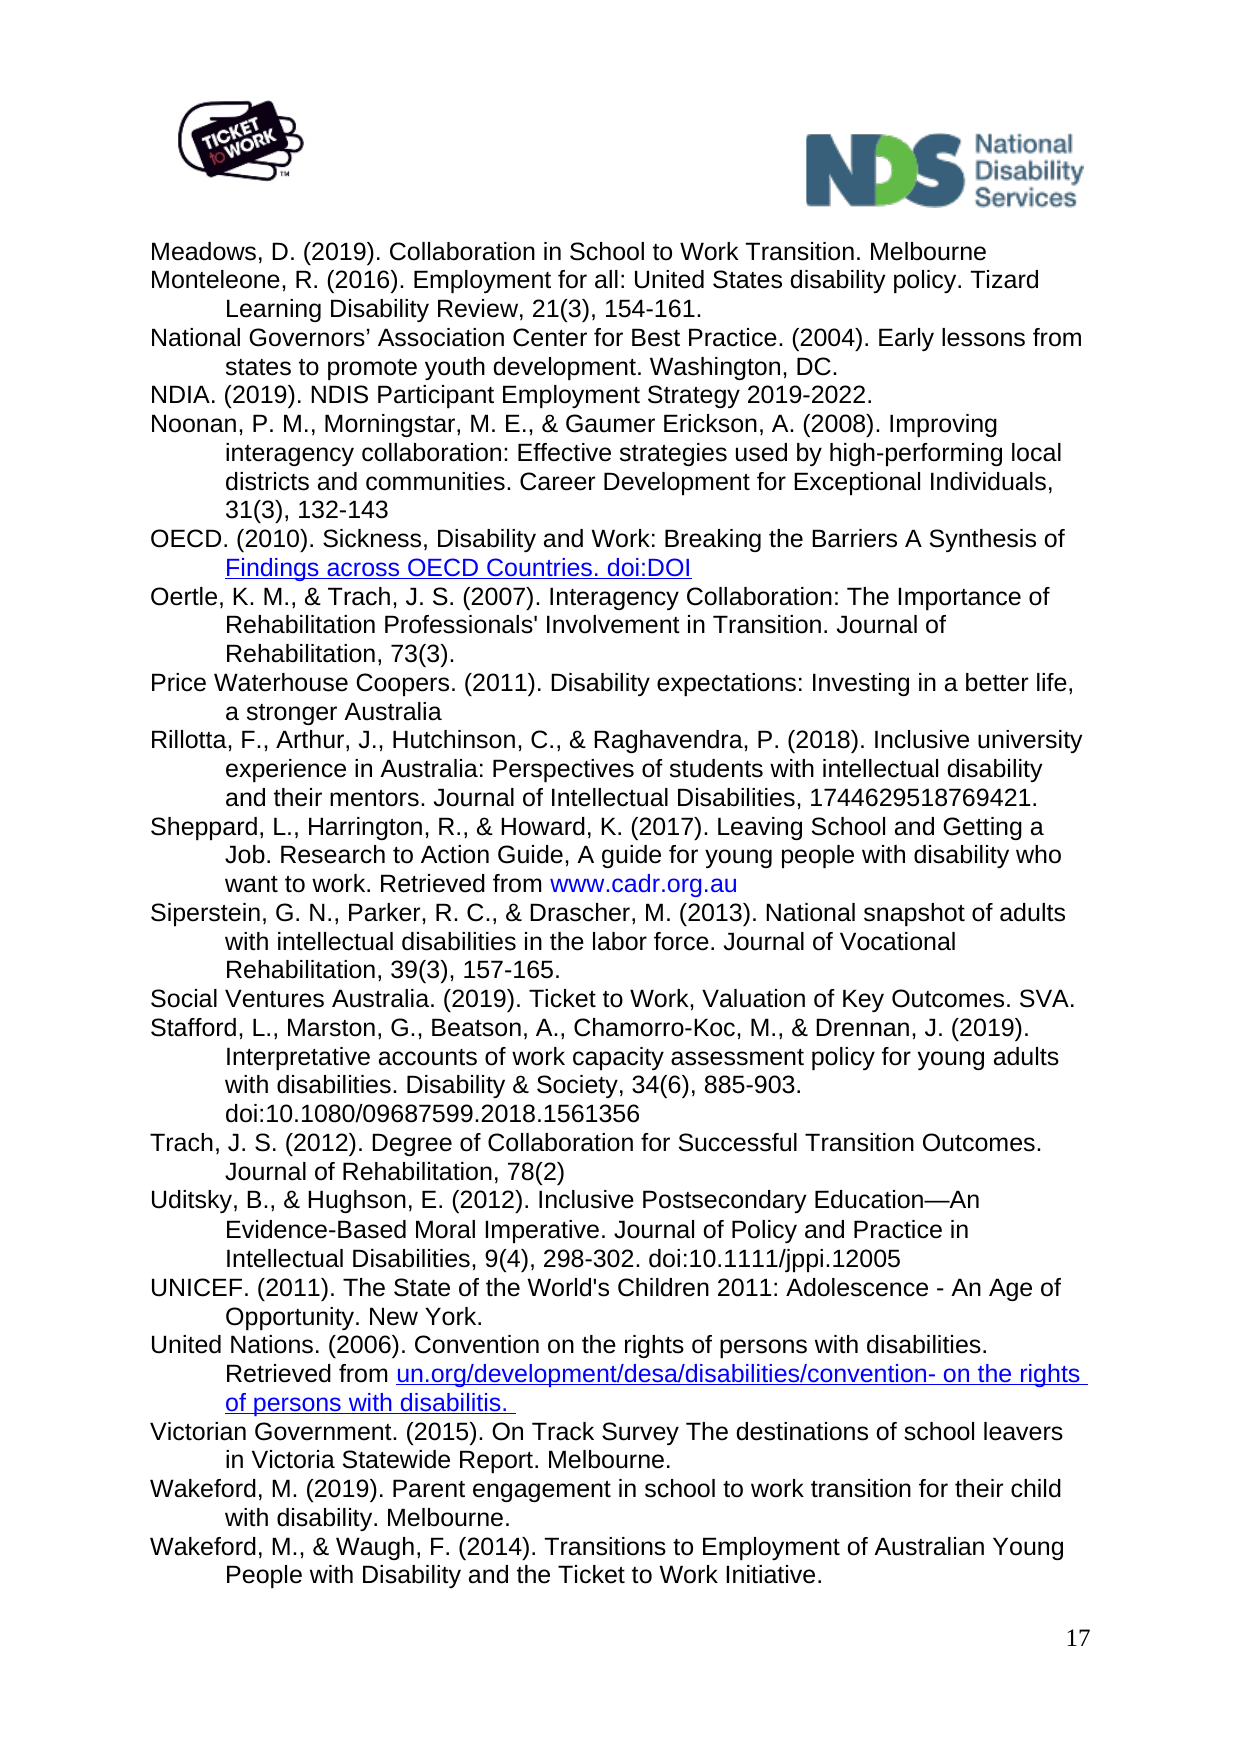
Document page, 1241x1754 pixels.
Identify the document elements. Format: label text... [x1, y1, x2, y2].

picture [150, 73, 331, 208]
text UNICEF. (2011). The State of the World's Children 2011: Adolescence - An Age of Opportunity. New York. [150, 1273, 1090, 1330]
text Uditsky, B., & Hughson, E. (2012). Inclusive Postsecondary Education—An Evidence‐Based Moral Imperative. Journal of Policy and Practice in Intellectual Disabilities, 9(4), 298-302. doi:10.1111/jppi.12005 [150, 1185, 1090, 1273]
text Wakeford, M. (2019). Parent engagement in school to work transition for their child with disability. Melbourne. [150, 1474, 1090, 1532]
text Trach, J. S. (2012). Degree of Collaboration for Successful Transition Outcomes. Journal of Rehabilitation, 78(2) [150, 1128, 1090, 1185]
text Meadows, D. (2019). Collaboration in School to Work Transition. Melbourne [150, 236, 1090, 265]
text Victorian Government. (2015). On Track Survey The destinations of school leavers in Victoria Statewide Report. Melbourne. [150, 1417, 1090, 1474]
text OECD. (2010). Sickness, Disability and Work: Breaking the Barriers A Synthesis of Findings across OECD Countries. doi:DOI [150, 524, 1090, 581]
text Oertle, K. M., & Trach, J. S. (2007). Interagency Collaboration: The Importance of Rehabilitation Professionals' Involvement in Transition. Journal of Rehabilitation, 73(3). [150, 581, 1090, 668]
text NDIA. (2019). NDIS Participant Employment Strategy 2019-2022. [150, 380, 1090, 409]
text Stafford, L., Marston, G., Beatson, A., Chamorro-Koc, M., & Drennan, J. (2019). Interpretative accounts of work capacity assessment policy for young adults with disabilities. Disability & Society, 34(6), 885-903. doi:10.1080/09687599.2018.1561356 [150, 1013, 1090, 1128]
text United Nations. (2006). Convention on the rights of persons with disabilities. Retrieved from un.org/development/desa/disabilities/convention- on the rights of persons with disabilitis. [150, 1330, 1090, 1417]
text Monteleone, R. (2016). Employment for all: United States disability policy. Tizard Learning Disability Review, 21(3), 154-161. [150, 265, 1090, 323]
text Sheppard, L., Harrington, R., & Howard, K. (2017). Leaving School and Getting a Job. Research to Action Guide, A guide for young people with disability who want to work. Retrieved from www.cadr.org.au [150, 811, 1090, 898]
text Price Waterhouse Coopers. (2011). Disability expectations: Investing in a better life, a stronger Australia [150, 668, 1090, 725]
text Siperstein, G. N., Parker, R. C., & Drascher, M. (2013). National snapshot of adults with intellectual disabilities in the labor force. Journal of Vocational Rehabilitation, 39(3), 157-165. [150, 898, 1090, 984]
text National Governors’ Association Center for Best Practice. (2004). Early lessons from states to promote youth development. Washington, DC. [150, 323, 1090, 380]
text Social Ventures Australia. (2019). Ticket to Work, Valuation of Key Outcomes. SVA. [150, 984, 1090, 1013]
text Noonan, P. M., Morningstar, M. E., & Gaumer Erickson, A. (2008). Improving interagency collaboration: Effective strategies used by high-performing local districts and communities. Career Development for Exceptional Individuals, 31(3), 132-143 [150, 409, 1090, 524]
text Wakeford, M., & Waugh, F. (2014). Transitions to Employment of Australian Young People with Disability and the Ticket to Work Initiative. [150, 1532, 1090, 1589]
text Rillotta, F., Arthur, J., Hutchinson, C., & Raghavendra, P. (2018). Inclusive university experience in Australia: Perspectives of students with intellectual disability and their mentors. Journal of Intellectual Disabilities, 1744629518769421. [150, 725, 1090, 811]
picture [806, 133, 1084, 208]
